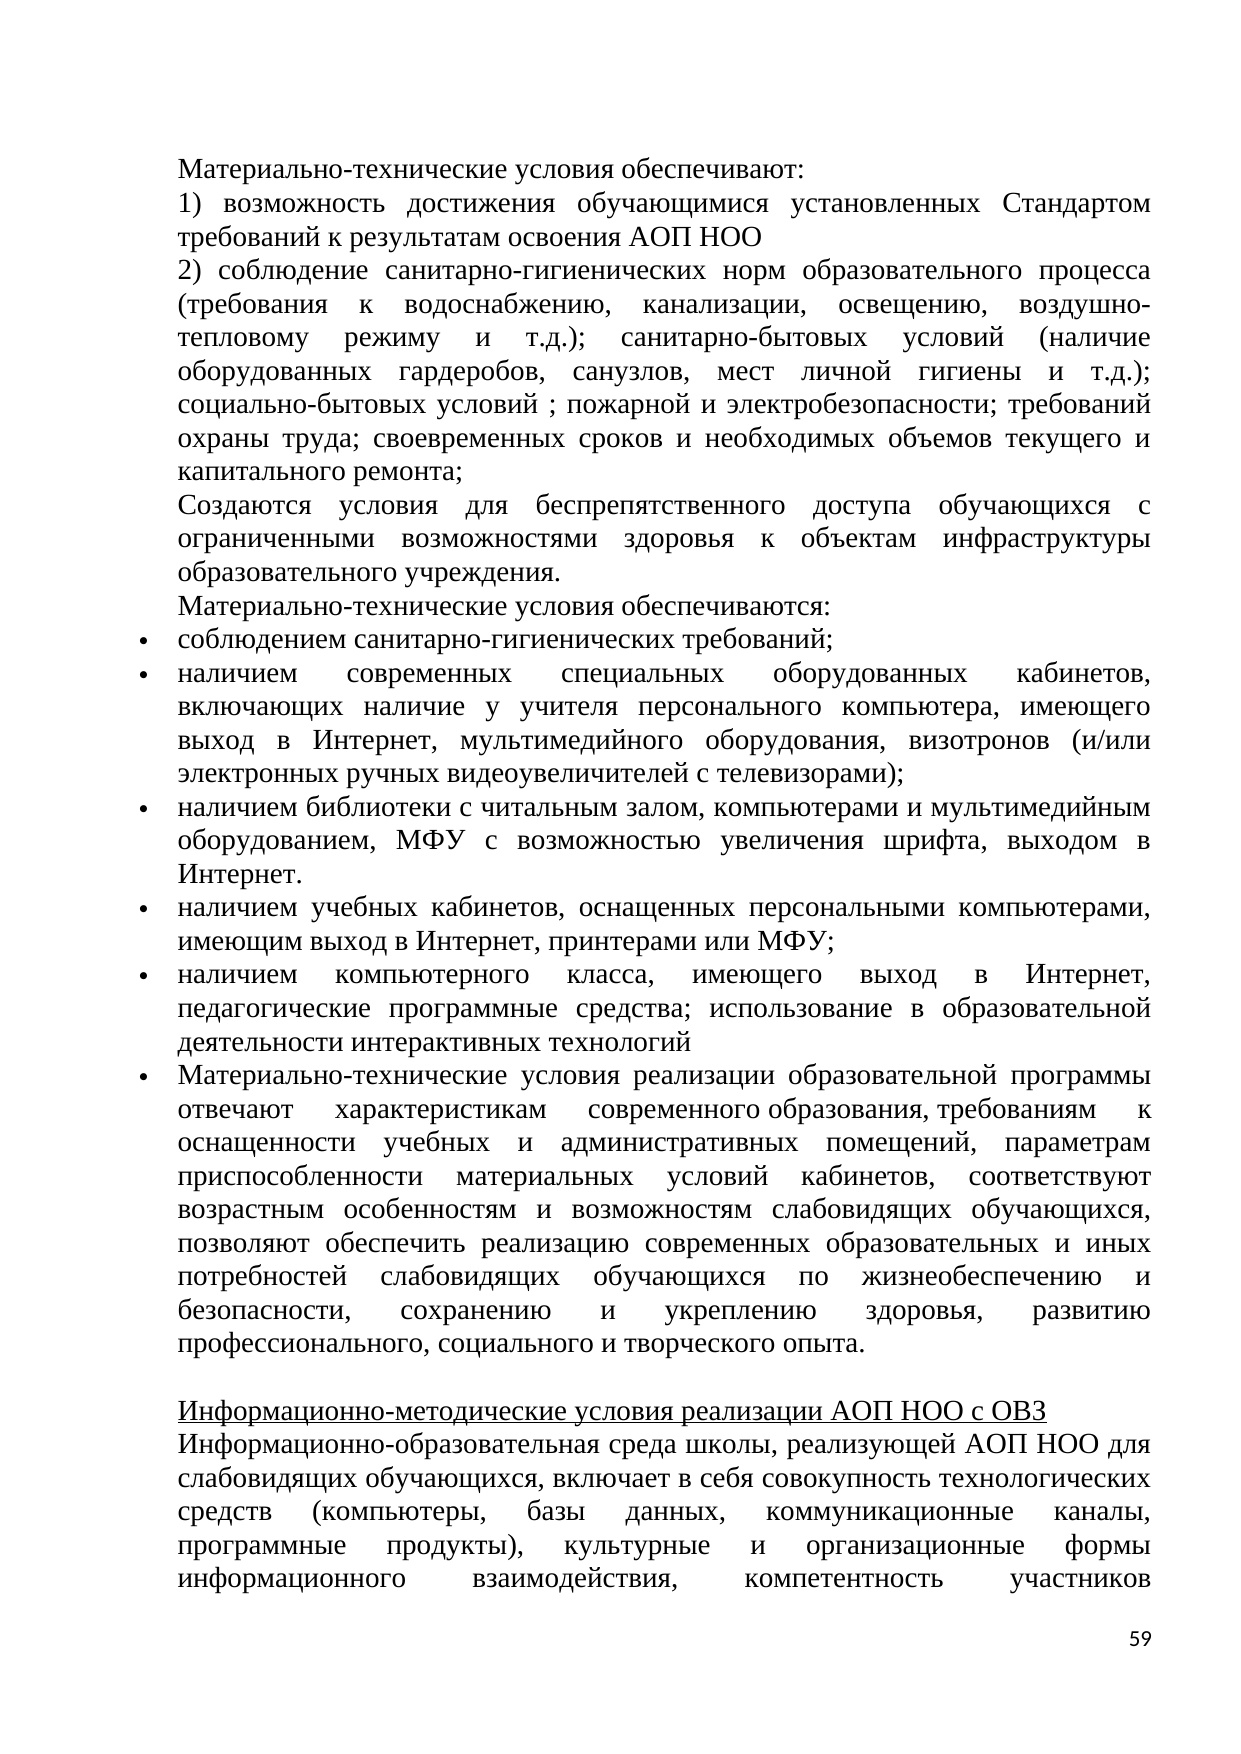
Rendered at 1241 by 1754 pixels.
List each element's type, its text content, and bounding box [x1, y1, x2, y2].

text 2) соблюдение санитарно-гигиенических норм образовательного процесса (требования к водоснабжению, канализации, освещению, воздушно-тепловому режиму и т.д.); санитарно-бытовых условий (наличие оборудованных гардеробов, санузлов, мест личной гигиены и т.д.); социально-бытовых условий ; пожарной и электробезопасности; требований охраны труда; своевременных сроков и необходимых объемов текущего и капитального ремонта; [177, 252, 1152, 487]
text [177, 1426, 1152, 1594]
text Создаются условия для беспрепятственного доступа обучающихся с ограниченными возможностями здоровья к объектам инфраструктуры образовательного учреждения. [177, 487, 1152, 588]
list Материально-технические условия реализации образовательной программы отвечают характеристикам современного образования, требованиям к оснащенности учебных и административных помещений, параметрам приспособленности материальных условий кабинетов, соответствуют возрастным особенностям и возможностям слабовидящих обучающихся, позволяют обеспечить реализацию современных образовательных и иных потребностей слабовидящих обучающихся по жизнеобеспечению и безопасности, сохранению и укреплению здоровья, развитию профессионального, социального и творческого опыта. [140, 1057, 1152, 1359]
text Материально-технические условия обеспечивают: [177, 152, 1152, 185]
text Информационно-методические условия реализации АОП НОО с ОВЗ [177, 1393, 1152, 1426]
list наличием компьютерного класса, имеющего выход в Интернет, педагогические программные средства; использование в образовательной деятельности интерактивных технологий [140, 957, 1152, 1057]
list наличием современных специальных оборудованных кабинетов, включающих наличие у учителя персонального компьютера, имеющего выход в Интернет, мультимедийного оборудования, визотронов (и/или электронных ручных видеоувеличителей с телевизорами); [140, 655, 1152, 789]
text Материально-технические условия обеспечиваются: [177, 588, 1152, 621]
list наличием библиотеки с читальным залом, компьютерами и мультимедийным оборудованием, МФУ с возможностью увеличения шрифта, выходом в Интернет. [140, 789, 1152, 889]
text 1) возможность достижения обучающимися установленных Стандартом требований к результатам освоения АОП НОО [177, 185, 1152, 252]
list наличием учебных кабинетов, оснащенных персональными компьютерами, имеющим выход в Интернет, принтерами или МФУ; [140, 889, 1152, 957]
list соблюдением санитарно-гигиенических требований; [140, 621, 1152, 655]
